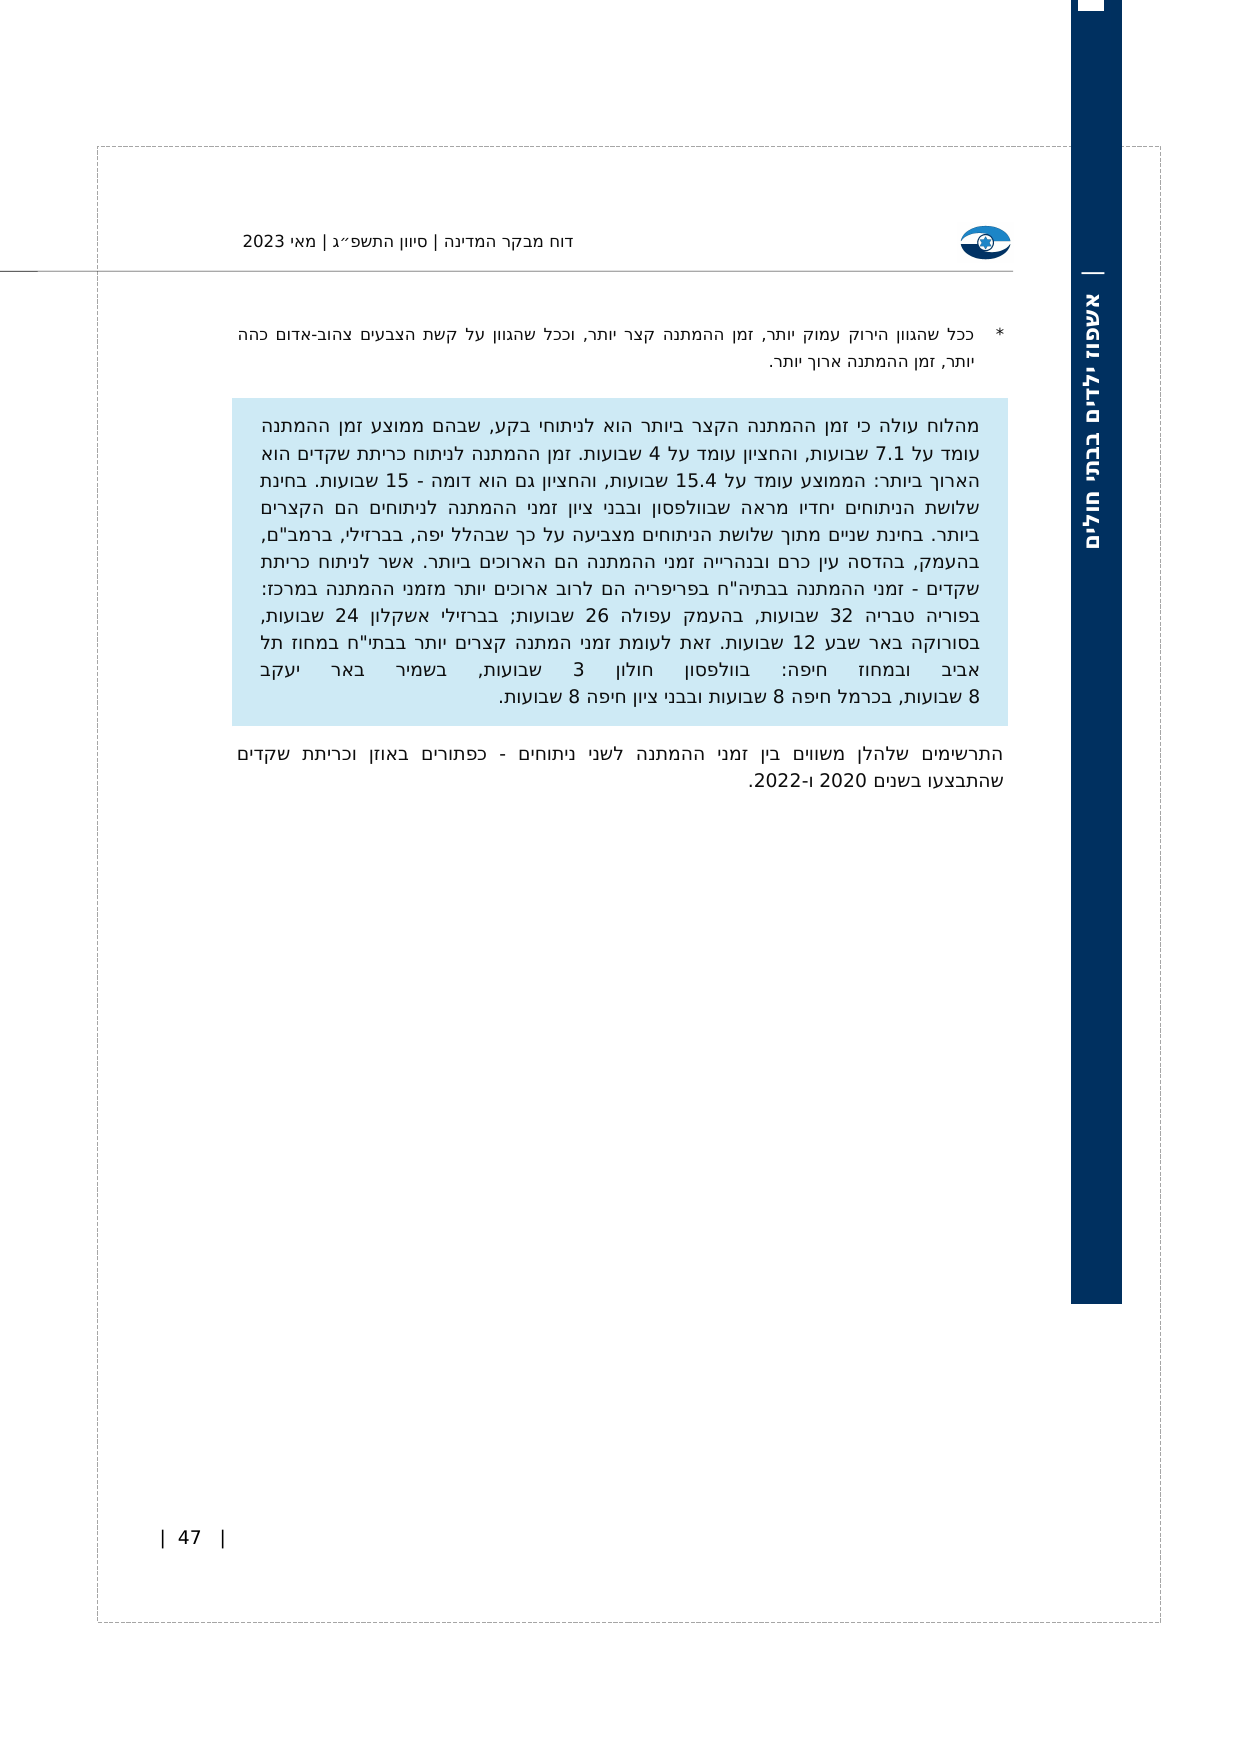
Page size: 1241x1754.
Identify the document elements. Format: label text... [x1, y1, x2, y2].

picture [957, 222, 1014, 263]
text מהלוח עולה כי זמן ההמתנה הקצר ביותר הוא לניתוחי בקע, שבהם ממוצע זמן ההמתנה עומד על 7.1 שבועות, והחציון עומד על 4 שבועות. זמן ההמתנה לניתוח כריתת שקדים הוא הארוך ביותר: הממוצע עומד על 15.4 שבועות, והחציון גם הוא דומה - 15 שבועות. בחינת שלושת הניתוחים יחדיו מראה שבוולפסון ובבני ציון זמני ההמתנה לניתוחים הם הקצרים ביותר. בחינת שניים מתוך שלושת הניתוחים מצביעה על כך שבהלל יפה, בברזילי, ברמב"ם, בהעמק, בהדסה עין כרם ובנהרייה זמני ההמתנה הם הארוכים ביותר. אשר לניתוח כריתת שקדים - זמני ההמתנה בבתיה"ח בפריפריה הם לרוב ארוכים יותר מזמני ההמתנה במרכז: בפוריה טבריה 32 שבועות, בהעמק עפולה 26 שבועות; בברזילי אשקלון 24 שבועות, בסורוקה באר שבע 12 שבועות. זאת לעומת זמני המתנה קצרים יותר בבתי"ח במחוז תל אביב ובמחוז חיפה: בוולפסון חולון 3 שבועות, בשמיר באר יעקב 8 שבועות, בכרמל חיפה 8 שבועות ובבני ציון חיפה 8 שבועות. [237, 403, 1003, 722]
text התרשימים שלהלן משווים בין זמני ההמתנה לשני ניתוחים - כפתורים באוזן וכריתת שקדים שהתבצעו בשנים 2020 ו-2022. [236, 739, 1004, 793]
text * ככל שהגוון הירוק עמוק יותר, זמן ההמתנה קצר יותר, וככל שהגוון על קשת הצבעים צהוב-אדום כהה יותר, זמן ההמתנה ארוך יותר. [236, 319, 1004, 373]
